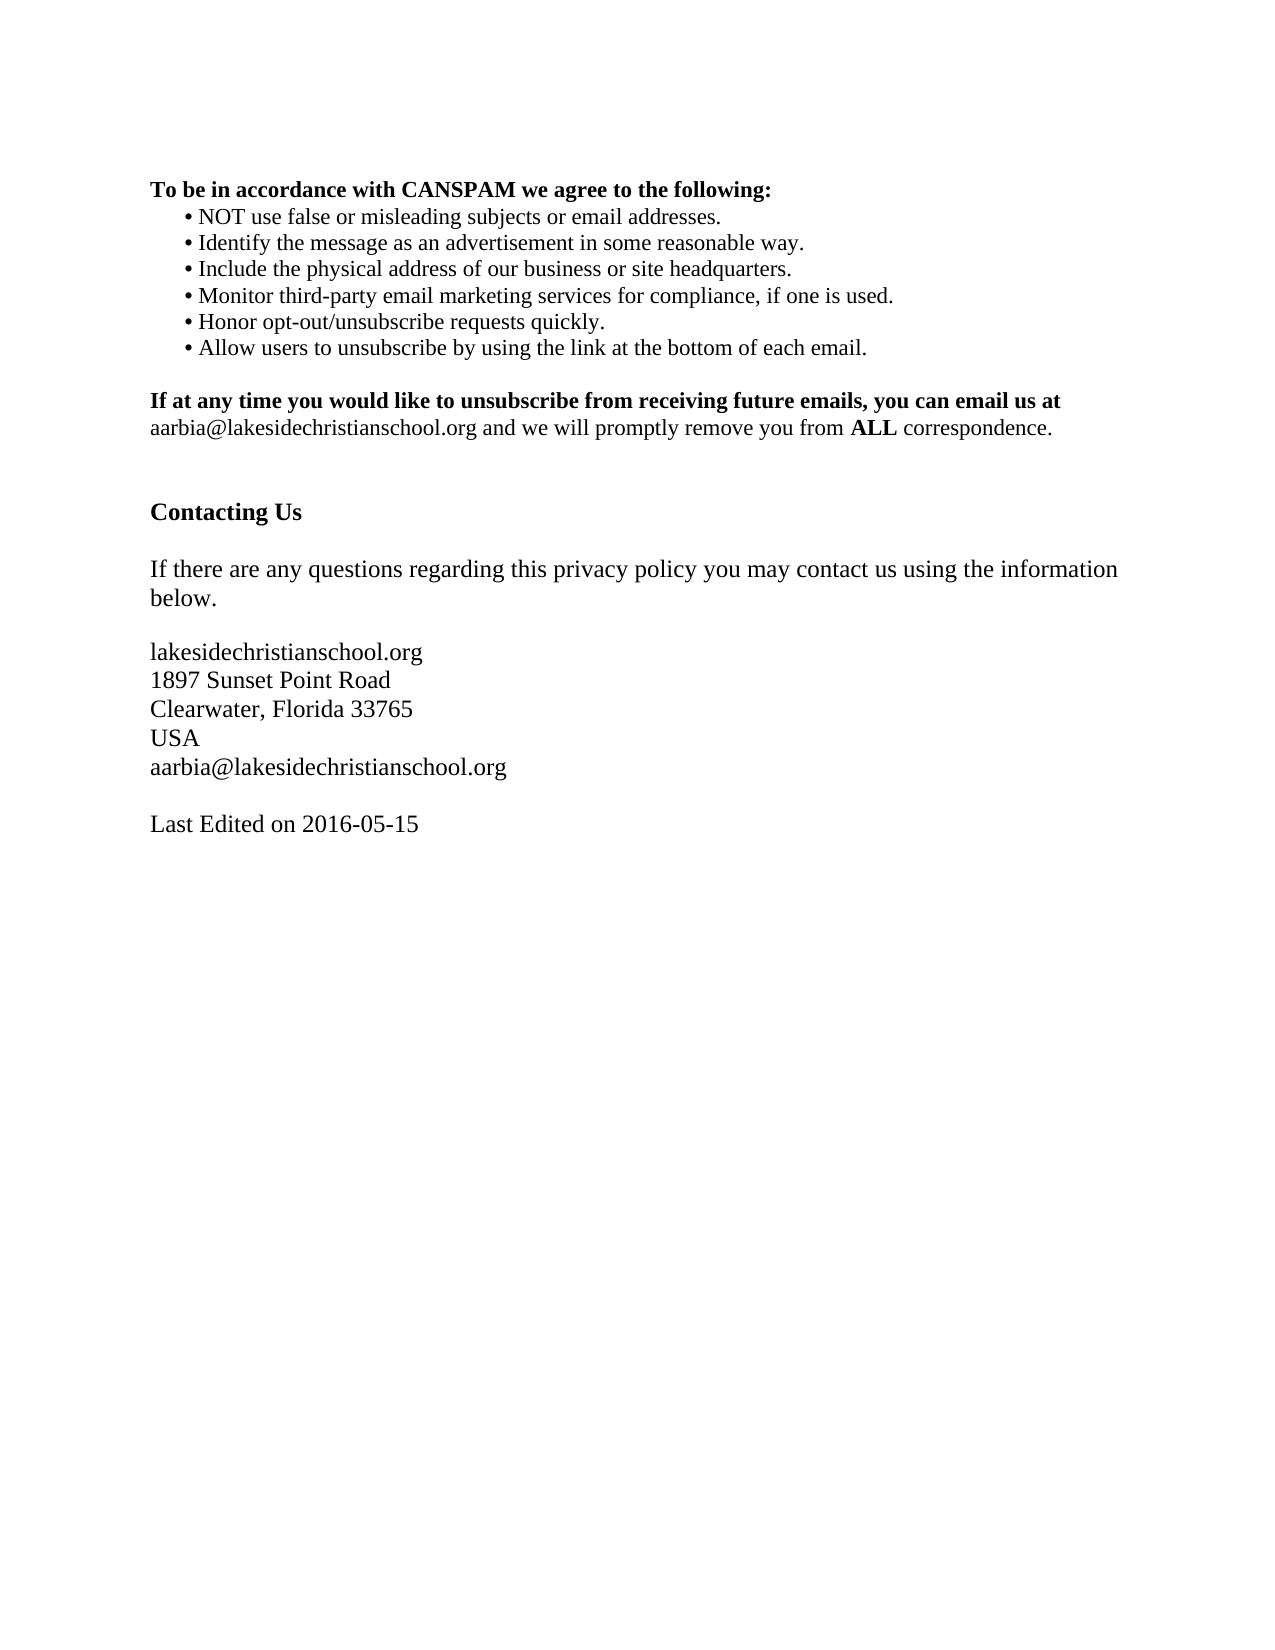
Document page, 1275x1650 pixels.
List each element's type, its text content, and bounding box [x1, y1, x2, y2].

text Contacting Us [150, 497, 1125, 525]
text • Identify the message as an advertisement in some reasonable way. [150, 229, 1125, 255]
text aarbia@lakesidechristianschool.org and we will promptly remove you from ALL correspondence. [150, 413, 1125, 440]
text If at any time you would like to unsubscribe from receiving future emails, you can email us at [150, 361, 1125, 413]
text aarbia@lakesidechristianschool.org [150, 752, 1125, 780]
text 1897 Sunset Point Road [150, 665, 1125, 694]
text • NOT use false or misleading subjects or email addresses. [150, 203, 1125, 229]
text • Allow users to unsubscribe by using the link at the bottom of each email. [150, 334, 1125, 361]
text lakesidechristianschool.org [150, 637, 1125, 665]
text To be in accordance with CANSPAM we agree to the following: [150, 150, 1125, 203]
text USA [150, 723, 1125, 752]
text • Honor opt-out/unsubscribe requests quickly. [150, 308, 1125, 334]
text • Include the physical address of our business or site headquarters. [150, 255, 1125, 282]
text Clearwater, Florida 33765 [150, 694, 1125, 723]
text • Monitor third-party email marketing services for compliance, if one is used. [150, 282, 1125, 308]
text If there are any questions regarding this privacy policy you may contact us using the information below. [150, 554, 1125, 612]
text Last Edited on 2016-05-15 [150, 780, 1125, 838]
